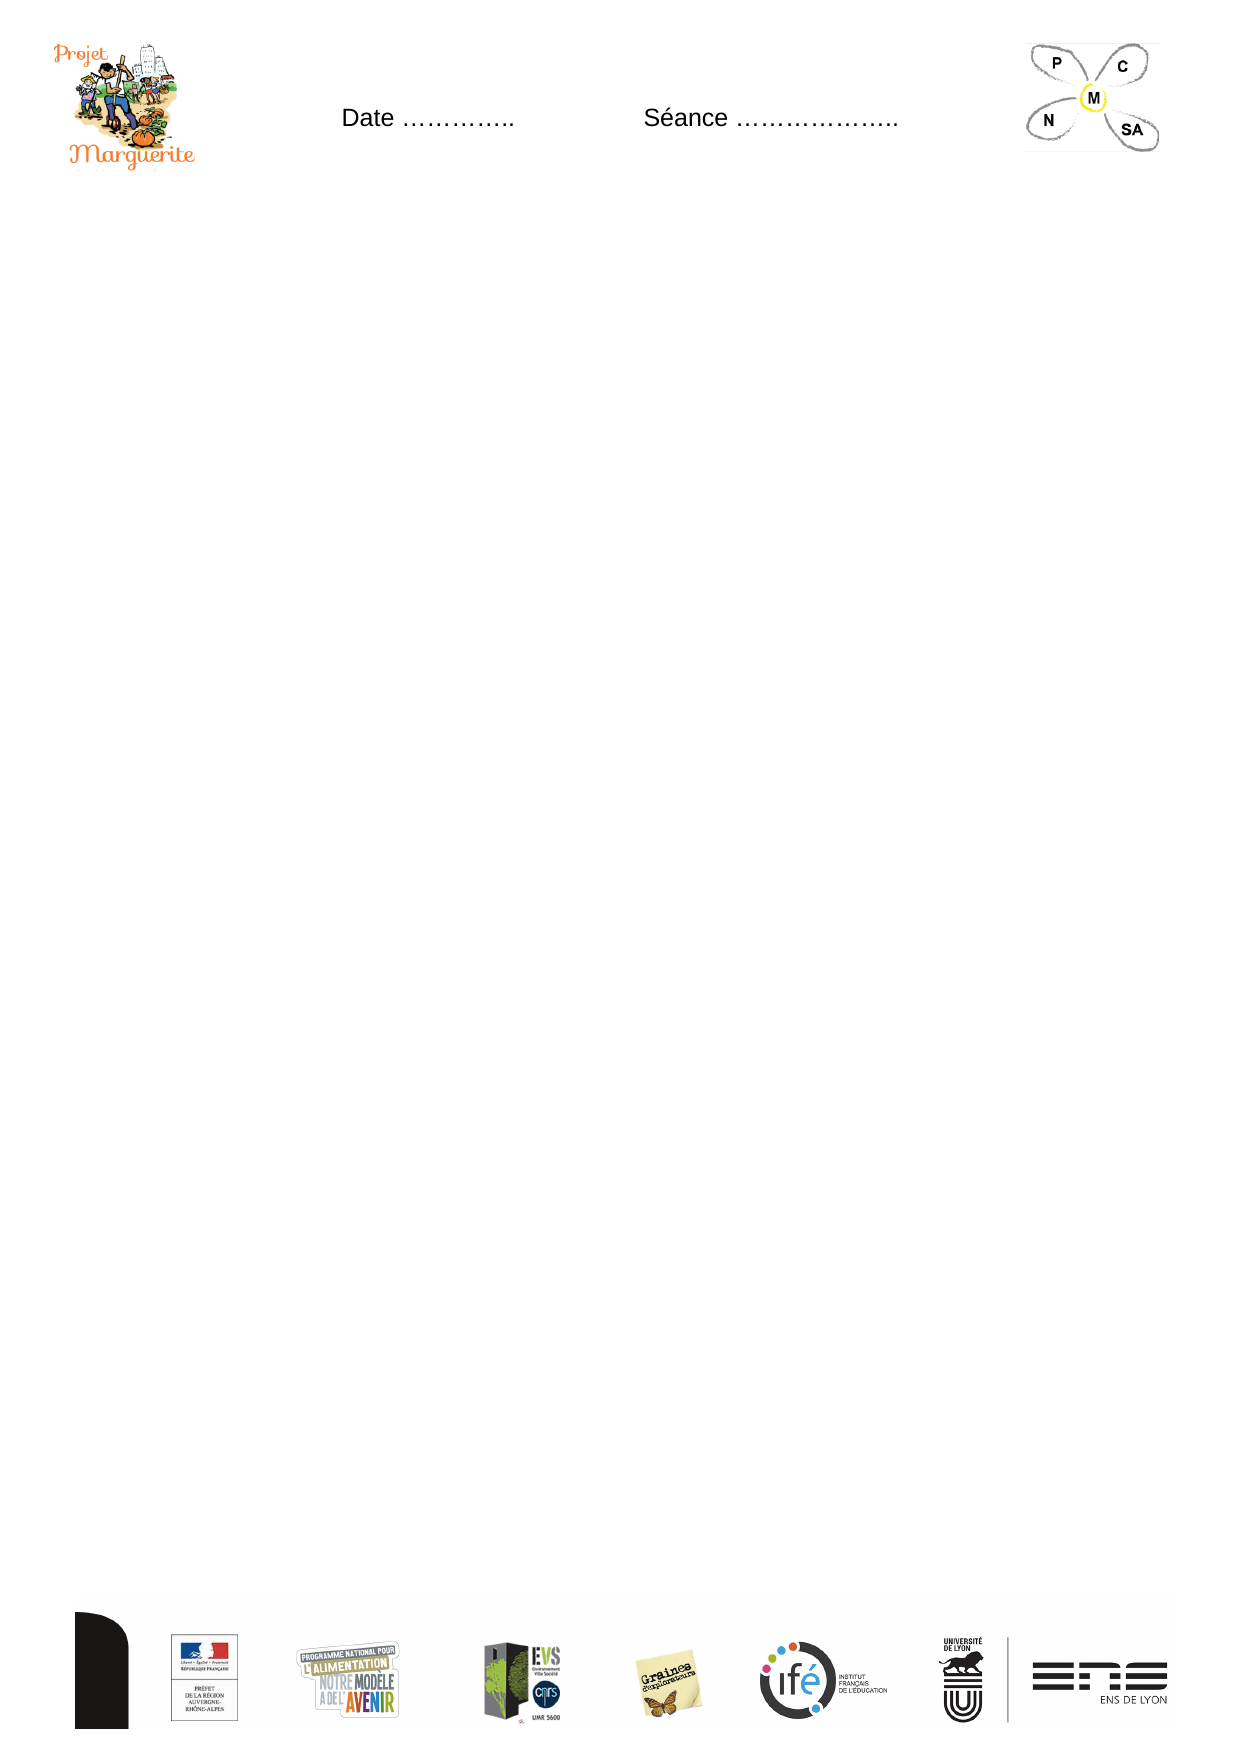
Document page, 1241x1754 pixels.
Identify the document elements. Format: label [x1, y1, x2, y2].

picture [53, 43, 195, 171]
picture [1025, 43, 1160, 152]
picture [75, 1593, 1176, 1729]
